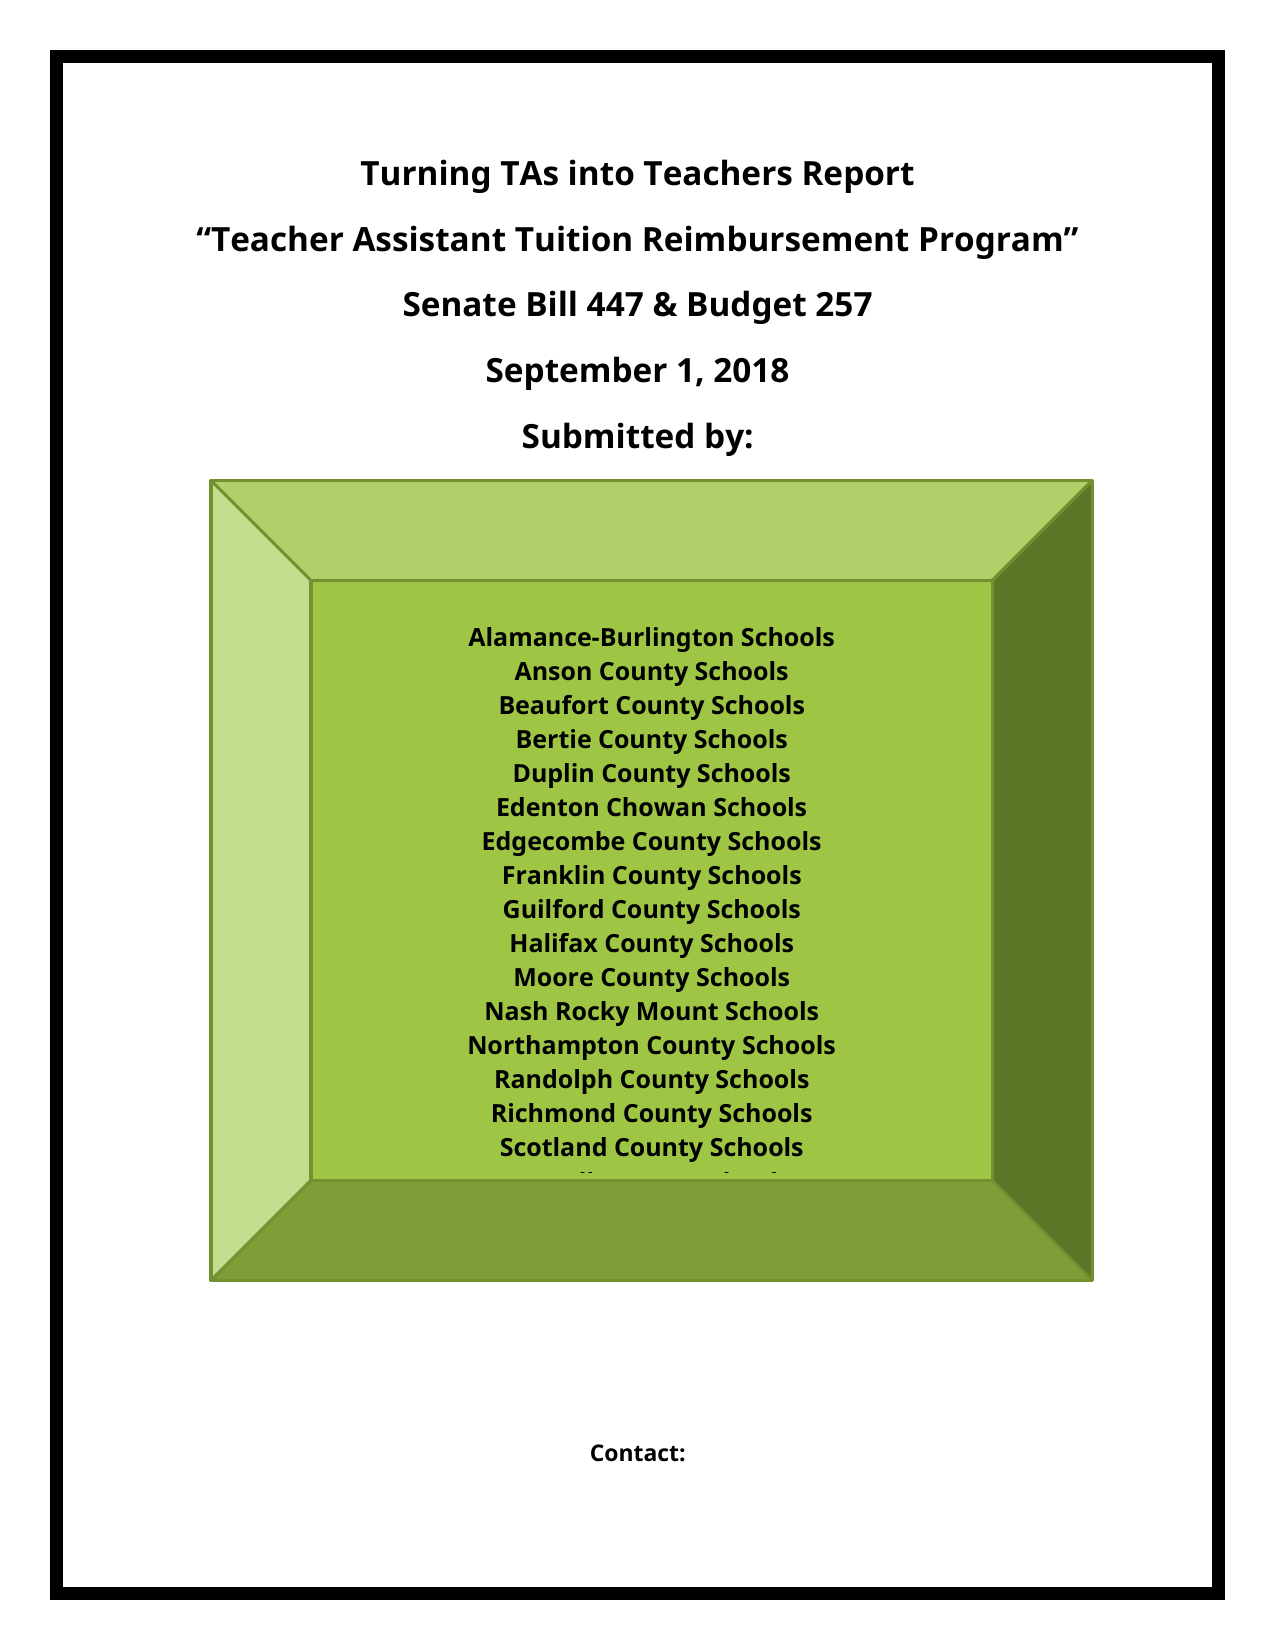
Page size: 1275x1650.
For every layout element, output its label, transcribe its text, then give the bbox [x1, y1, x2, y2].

text Contact: [150, 1437, 1125, 1468]
text Turning TAs into Teachers Report [150, 150, 1125, 195]
text Senate Bill 447 & Budget 257 [150, 281, 1125, 327]
text “Teacher Assistant Tuition Reimbursement Program” [150, 216, 1125, 261]
text September 1, 2018 [150, 347, 1125, 392]
text Submitted by: [150, 412, 1125, 458]
